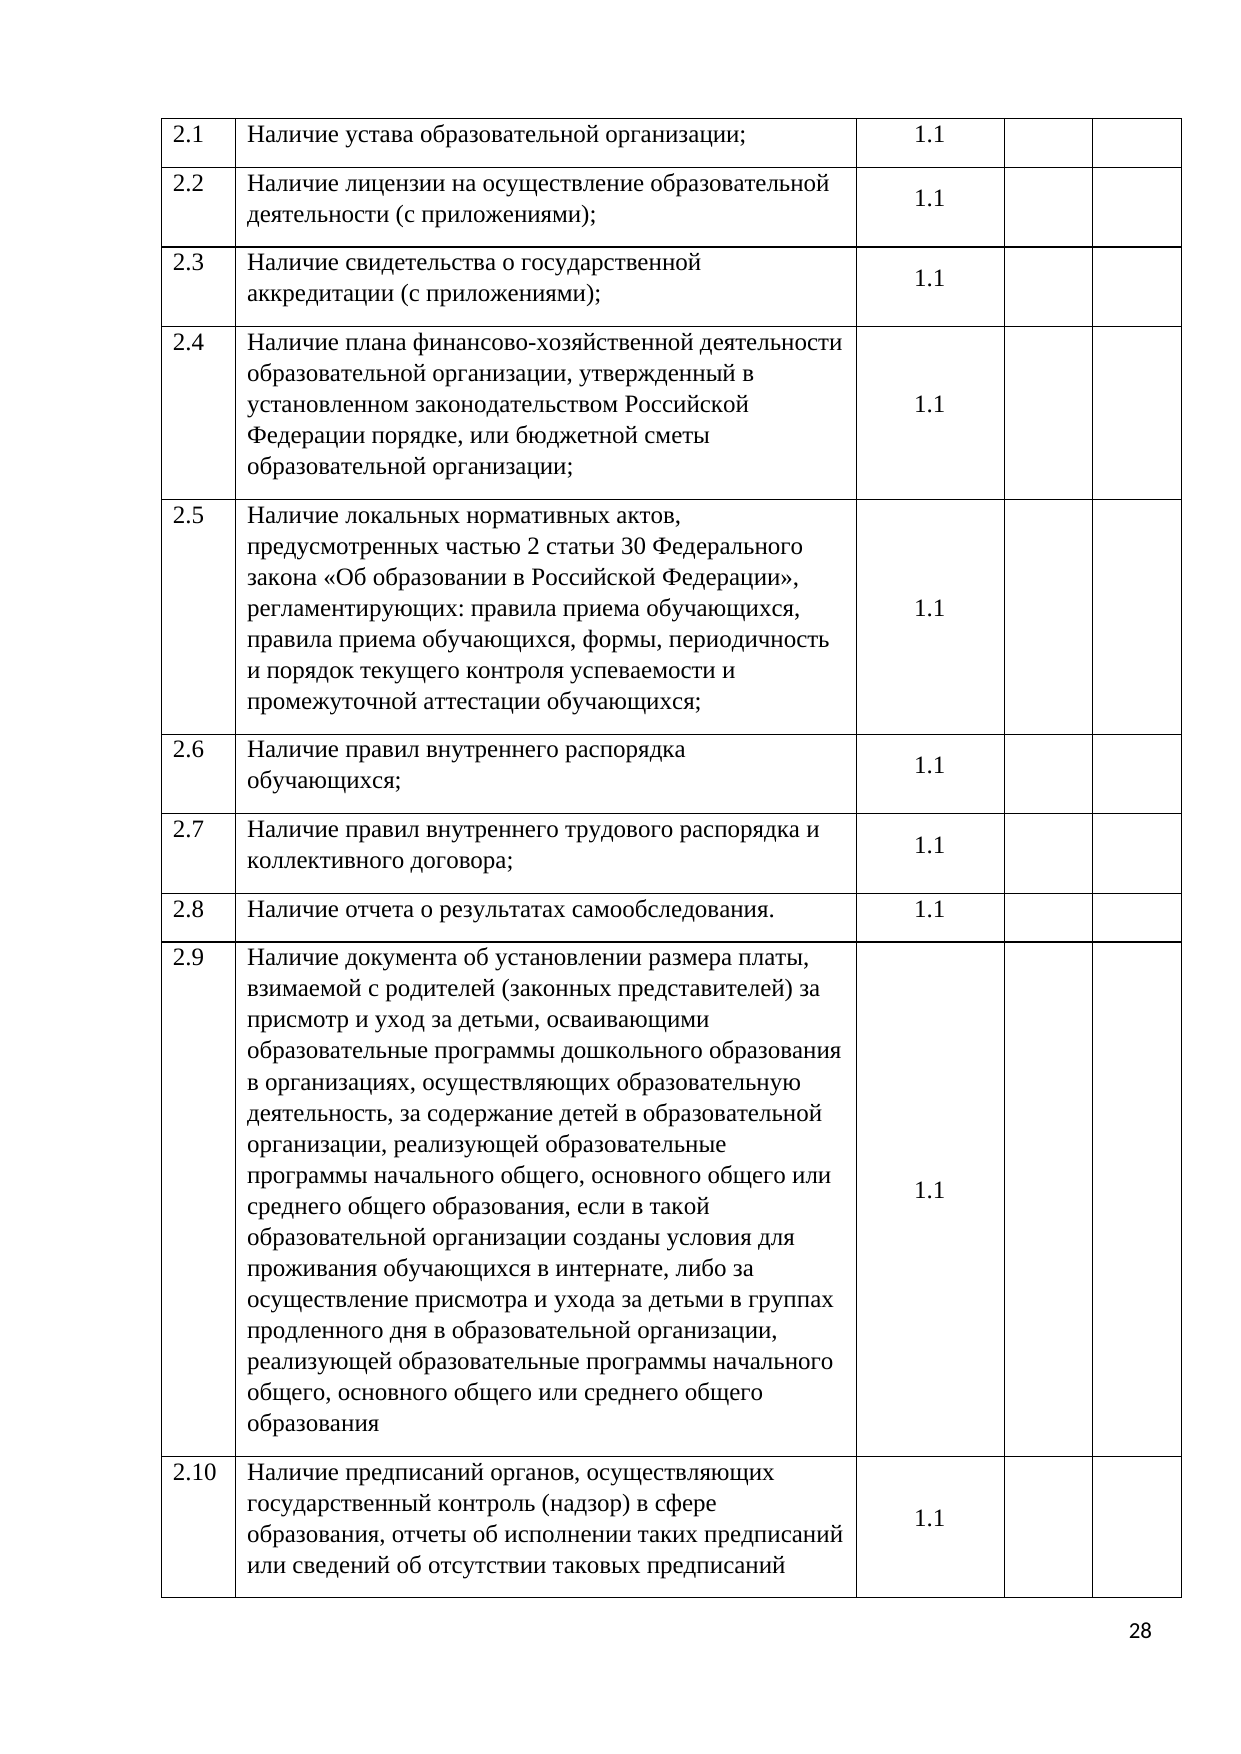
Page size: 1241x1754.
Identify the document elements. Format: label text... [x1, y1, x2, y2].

table_cell [1005, 943, 1092, 1456]
table_cell 2.1 [162, 119, 235, 167]
table_cell 2.5 [162, 500, 235, 733]
table_cell [1005, 119, 1092, 167]
table_cell 1.1 [857, 735, 1004, 813]
table_cell 2.8 [162, 894, 235, 941]
table_cell 1.1 [857, 168, 1004, 246]
table_cell 1.1 [857, 248, 1004, 326]
table_cell [1005, 1457, 1092, 1597]
table_cell Наличие правил внутреннего распорядка обучающихся; [236, 735, 856, 813]
table_cell Наличие устава образовательной организации; [236, 119, 856, 167]
table_cell [1093, 894, 1181, 941]
table_cell 1.1 [857, 943, 1004, 1456]
table_cell [1005, 168, 1092, 246]
table_cell 1.1 [857, 119, 1004, 167]
table_cell [1005, 735, 1092, 813]
table_cell [1005, 814, 1092, 893]
table_cell 2.10 [162, 1457, 235, 1597]
table_cell 2.4 [162, 327, 235, 499]
table_cell Наличие правил внутреннего трудового распорядка и коллективного договора; [236, 814, 856, 893]
table_cell Наличие документа об установлении размера платы, взимаемой с родителей (законных представителей) за присмотр и уход за детьми, осваивающими образовательные программы дошкольного образования в организациях, осуществляющих образовательную деятельность, за содержание детей в образовательной организации, реализующей образовательные программы начального общего, основного общего или среднего общего образования, если в такой образовательной организации созданы условия для проживания обучающихся в интернате, либо за осуществление присмотра и ухода за детьми в группах продленного дня в образовательной организации, реализующей образовательные программы начального общего, основного общего или среднего общего образования [236, 943, 856, 1456]
table_cell Наличие предписаний органов, осуществляющих государственный контроль (надзор) в сфере образования, отчеты об исполнении таких предписаний или сведений об отсутствии таковых предписаний [236, 1457, 856, 1597]
table_cell 2.6 [162, 735, 235, 813]
table_cell [1093, 248, 1181, 326]
table_cell 2.7 [162, 814, 235, 893]
table_cell Наличие плана финансово-хозяйственной деятельности образовательной организации, утвержденный в установленном законодательством Российской Федерации порядке, или бюджетной сметы образовательной организации; [236, 327, 856, 499]
table_cell 1.1 [857, 500, 1004, 733]
table_cell Наличие свидетельства о государственной аккредитации (с приложениями); [236, 248, 856, 326]
table_cell 1.1 [857, 327, 1004, 499]
table_cell [1005, 327, 1092, 499]
table_cell [1093, 943, 1181, 1456]
table_cell [1093, 168, 1181, 246]
table_cell Наличие лицензии на осуществление образовательной деятельности (с приложениями); [236, 168, 856, 246]
table_cell [1093, 327, 1181, 499]
table_cell [1093, 735, 1181, 813]
table_cell [1093, 814, 1181, 893]
table_cell 1.1 [857, 1457, 1004, 1597]
table_cell [1093, 119, 1181, 167]
table_cell [1093, 1457, 1181, 1597]
table_cell [1005, 248, 1092, 326]
table_cell [1005, 500, 1092, 733]
table_cell 1.1 [857, 894, 1004, 941]
table_cell Наличие отчета о результатах самообследования. [236, 894, 856, 941]
table_cell [1093, 500, 1181, 733]
table_cell 1.1 [857, 814, 1004, 893]
table_cell [1005, 894, 1092, 941]
table_cell Наличие локальных нормативных актов, предусмотренных частью 2 статьи 30 Федерального закона «Об образовании в Российской Федерации», регламентирующих: правила приема обучающихся, правила приема обучающихся, формы, периодичность и порядок текущего контроля успеваемости и промежуточной аттестации обучающихся; [236, 500, 856, 733]
table_cell 2.9 [162, 943, 235, 1456]
table_cell 2.2 [162, 168, 235, 246]
table_cell 2.3 [162, 248, 235, 326]
